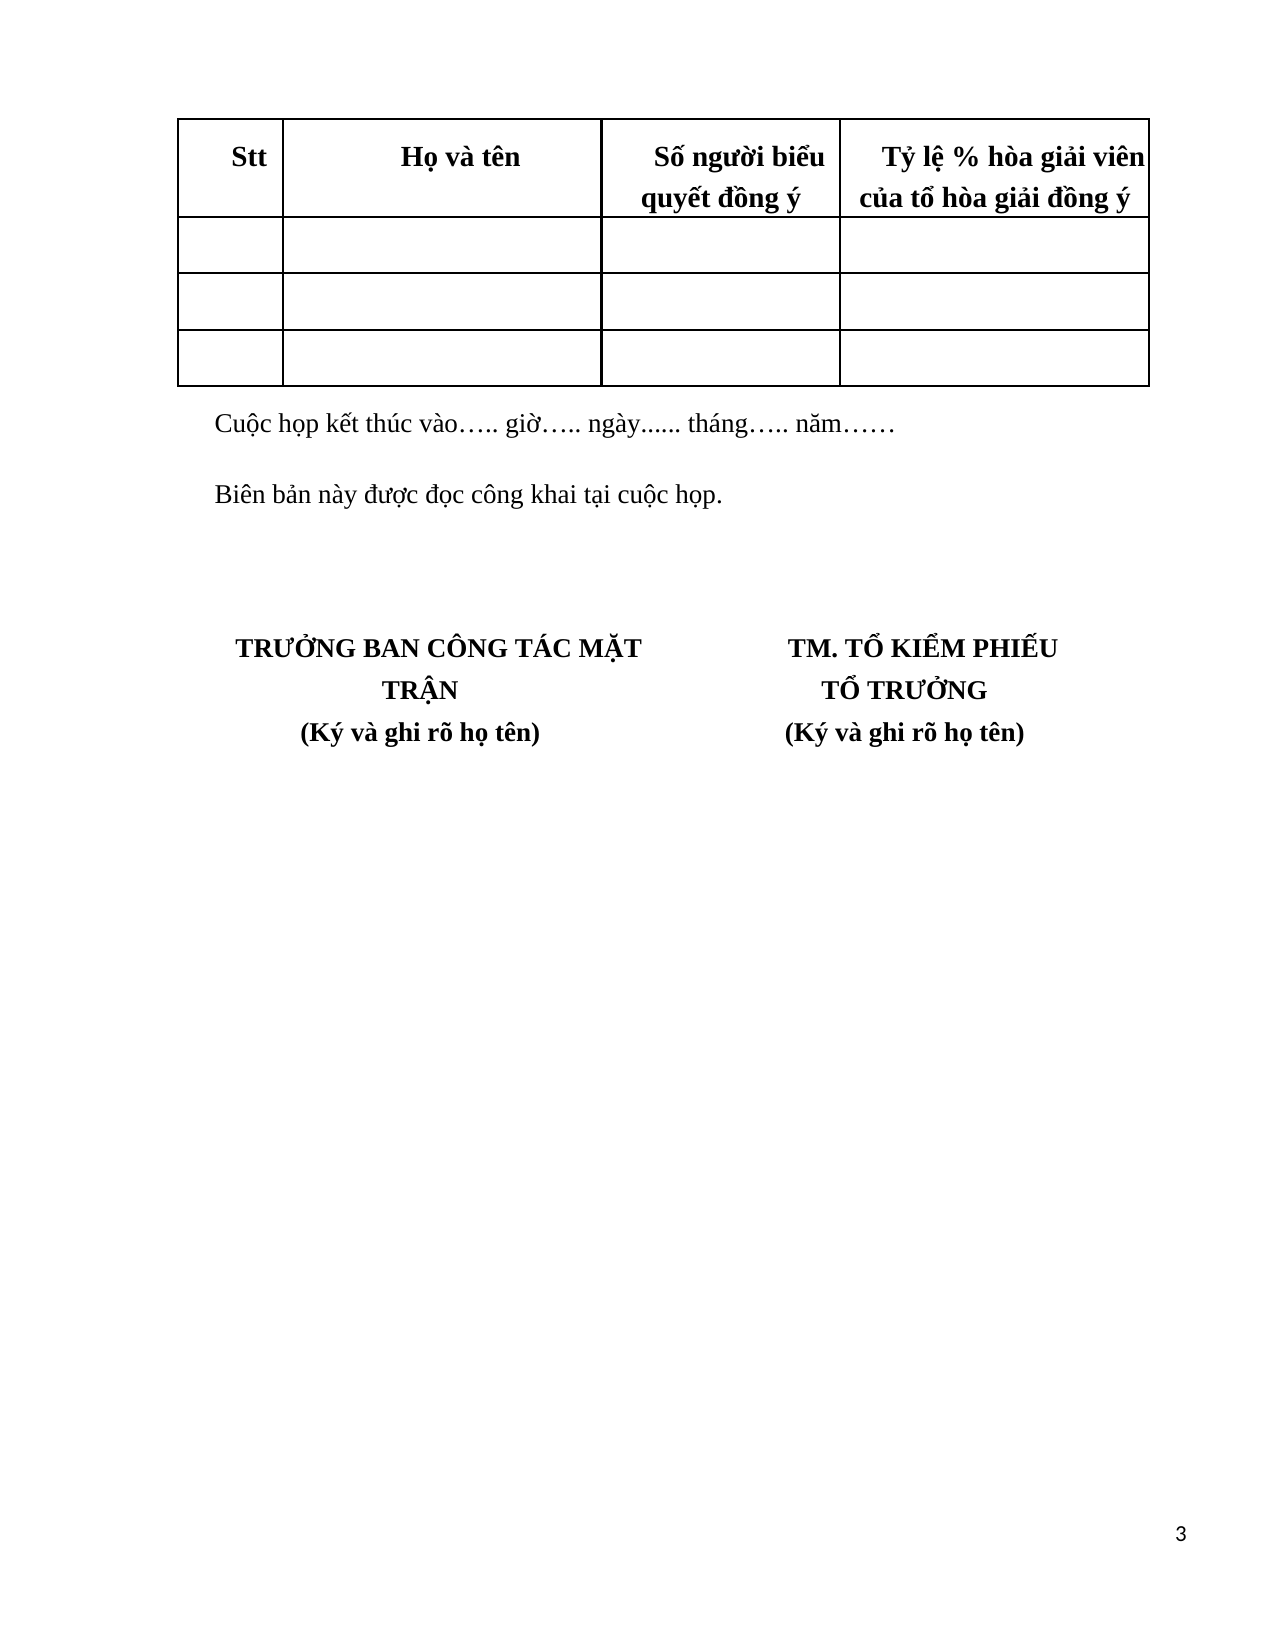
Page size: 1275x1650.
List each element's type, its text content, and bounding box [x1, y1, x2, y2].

table_header Số người biểu quyết đồng ý [603, 120, 839, 216]
table_cell [179, 331, 282, 385]
table_header Họ và tên [284, 120, 600, 216]
table_header Tỷ lệ % hòa giải viên của tổ hòa giải đồng ý [841, 120, 1148, 216]
table_cell [284, 218, 600, 272]
text Biên bản này được đọc công khai tại cuộc họp. [177, 470, 1186, 512]
table_header TM. TỔ KIỂM PHIẾU TỔ TRƯỞNG (Ký và ghi rõ họ tên) [663, 612, 1146, 760]
text Cuộc họp kết thúc vào….. giờ….. ngày...... tháng….. năm…… [177, 399, 1186, 441]
table_cell [284, 274, 600, 328]
table_cell [603, 274, 839, 328]
table_cell [284, 331, 600, 385]
table_header Stt [179, 120, 282, 216]
table_cell [841, 274, 1148, 328]
table_cell [603, 331, 839, 385]
table_cell [179, 274, 282, 328]
table_header TRƯỞNG BAN CÔNG TÁC MẶT TRẬN (Ký và ghi rõ họ tên) [177, 612, 663, 760]
table_cell [841, 331, 1148, 385]
table_cell [179, 218, 282, 272]
table_cell [841, 218, 1148, 272]
table_cell [603, 218, 839, 272]
